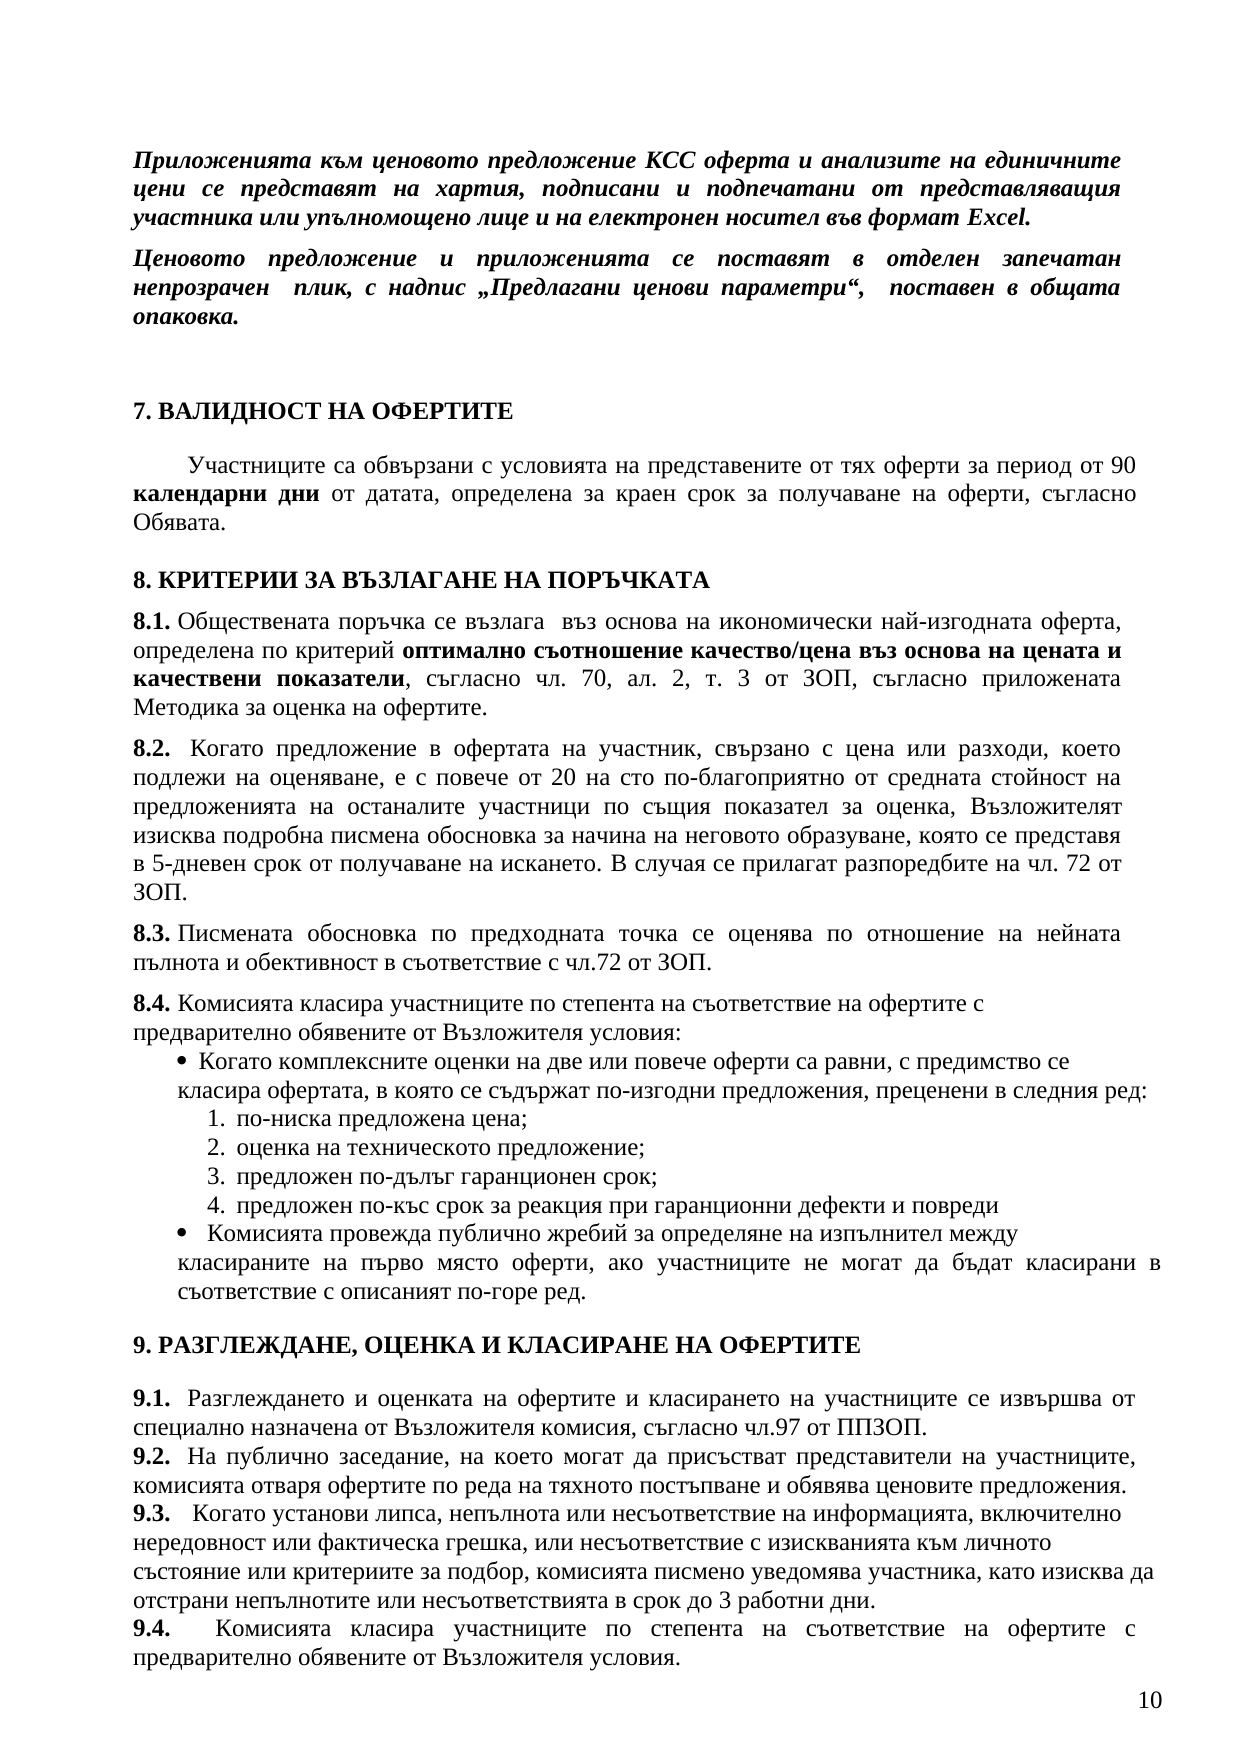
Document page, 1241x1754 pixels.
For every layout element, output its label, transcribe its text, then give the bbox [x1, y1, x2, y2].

text класираните на първо място оферти, ако участниците не могат да бъдат класирани в съответствие с описаният по-горе ред. [177, 1247, 1162, 1305]
list На публично заседание, на което могат да присъстват представители на участниците, комисията отваря офертите по реда на тяхното постъпване и обявява ценовите предложения. [133, 1441, 1137, 1498]
list Когато установи липса, непълнота или несъответствие на информацията, включително нередовност или фактическа грешка, или несъответствие с изискванията към личното състояние или критериите за подбор, комисията писмено уведомява участника, като изисква да отстрани непълнотите или несъответствията в срок до 3 работни дни. [133, 1498, 1162, 1613]
text 8. КРИТЕРИИ ЗА ВЪЗЛАГАНЕ НA ПОРЪЧКАТА [133, 565, 1122, 593]
list Комисията класира участниците по степента на съответствие на офертите с [133, 988, 1122, 1017]
text 9. РАЗГЛЕЖДАНЕ, ОЦЕНКА И КЛАСИРАНЕ НА ОФЕРТИТЕ [133, 1330, 1137, 1358]
list предложен по-къс срок за реакция при гаранционни дефекти и повреди [133, 1190, 1162, 1218]
list Обществената поръчка се възлага въз основа на икономически най-изгодната оферта, определена по критерий оптимално съотношение качество/цена въз основа на цената и качествени показатели, съгласно чл. 70, ал. 2, т. 3 от ЗОП, съгласно приложената Методика за оценка на офертите. [133, 606, 1122, 721]
list Разглеждането и оценката на офертите и класирането на участниците се извършва от специално назначена от Възложителя комисия, съгласно чл.97 от ППЗОП. [133, 1383, 1137, 1441]
list оценка на техническото предложение; [133, 1132, 1162, 1161]
text класира офертата, в която се съдържат по-изгодни предложения, преценени в следния ред: [133, 1075, 1162, 1103]
list по-ниска предложена цена; [133, 1103, 1162, 1132]
text Ценовото предложение и приложенията се поставят в отделен запечатан непрозрачен плик, с надпис „Предлагани ценови параметри“, поставен в общата опаковка. [133, 243, 1122, 330]
list Когато комплексните оценки на две или повече оферти са равни, с предимство се [133, 1046, 1162, 1075]
text Приложенията към ценовото предложение КСС оферта и анализите на единичните цени се представят на хартия, подписани и подпечатани от представляващия участника или упълномощено лице и на електронен носител във формат Excel. [133, 145, 1122, 231]
text 7. ВАЛИДНОСТ НА ОФЕРТИТЕ [133, 396, 1137, 425]
text предварително обявените от Възложителя условия: [133, 1017, 1162, 1046]
list предложен по-дълъг гаранционен срок; [133, 1161, 1162, 1190]
list Комисията провежда публично жребий за определяне на изпълнител между [177, 1218, 1162, 1247]
list Комисията класира участниците по степента на съответствие на офертите с предварително обявените от Възложителя условия. [133, 1613, 1137, 1671]
text Участниците са обвързани с условията на представените от тях оферти за период от 90 календарни дни от датата, определена за краен срок за получаване на оферти, съгласно Обявата. [133, 450, 1137, 536]
list Когато предложение в офертата на участник, свързано с цена или разходи, което подлежи на оценяване, е с повече от 20 на сто по-благоприятно от средната стойност на предложенията на останалите участници по същия показател за оценка, Възложителят изисква подробна писмена обосновка за начина на неговото образуване, която се представя в 5-дневен срок от получаване на искането. В случая се прилагат разпоредбите на чл. 72 от ЗОП. [133, 733, 1122, 906]
list Писмената обосновка по предходната точка се оценява по отношение на нейната пълнота и обективност в съответствие с чл.72 от ЗОП. [133, 918, 1122, 976]
